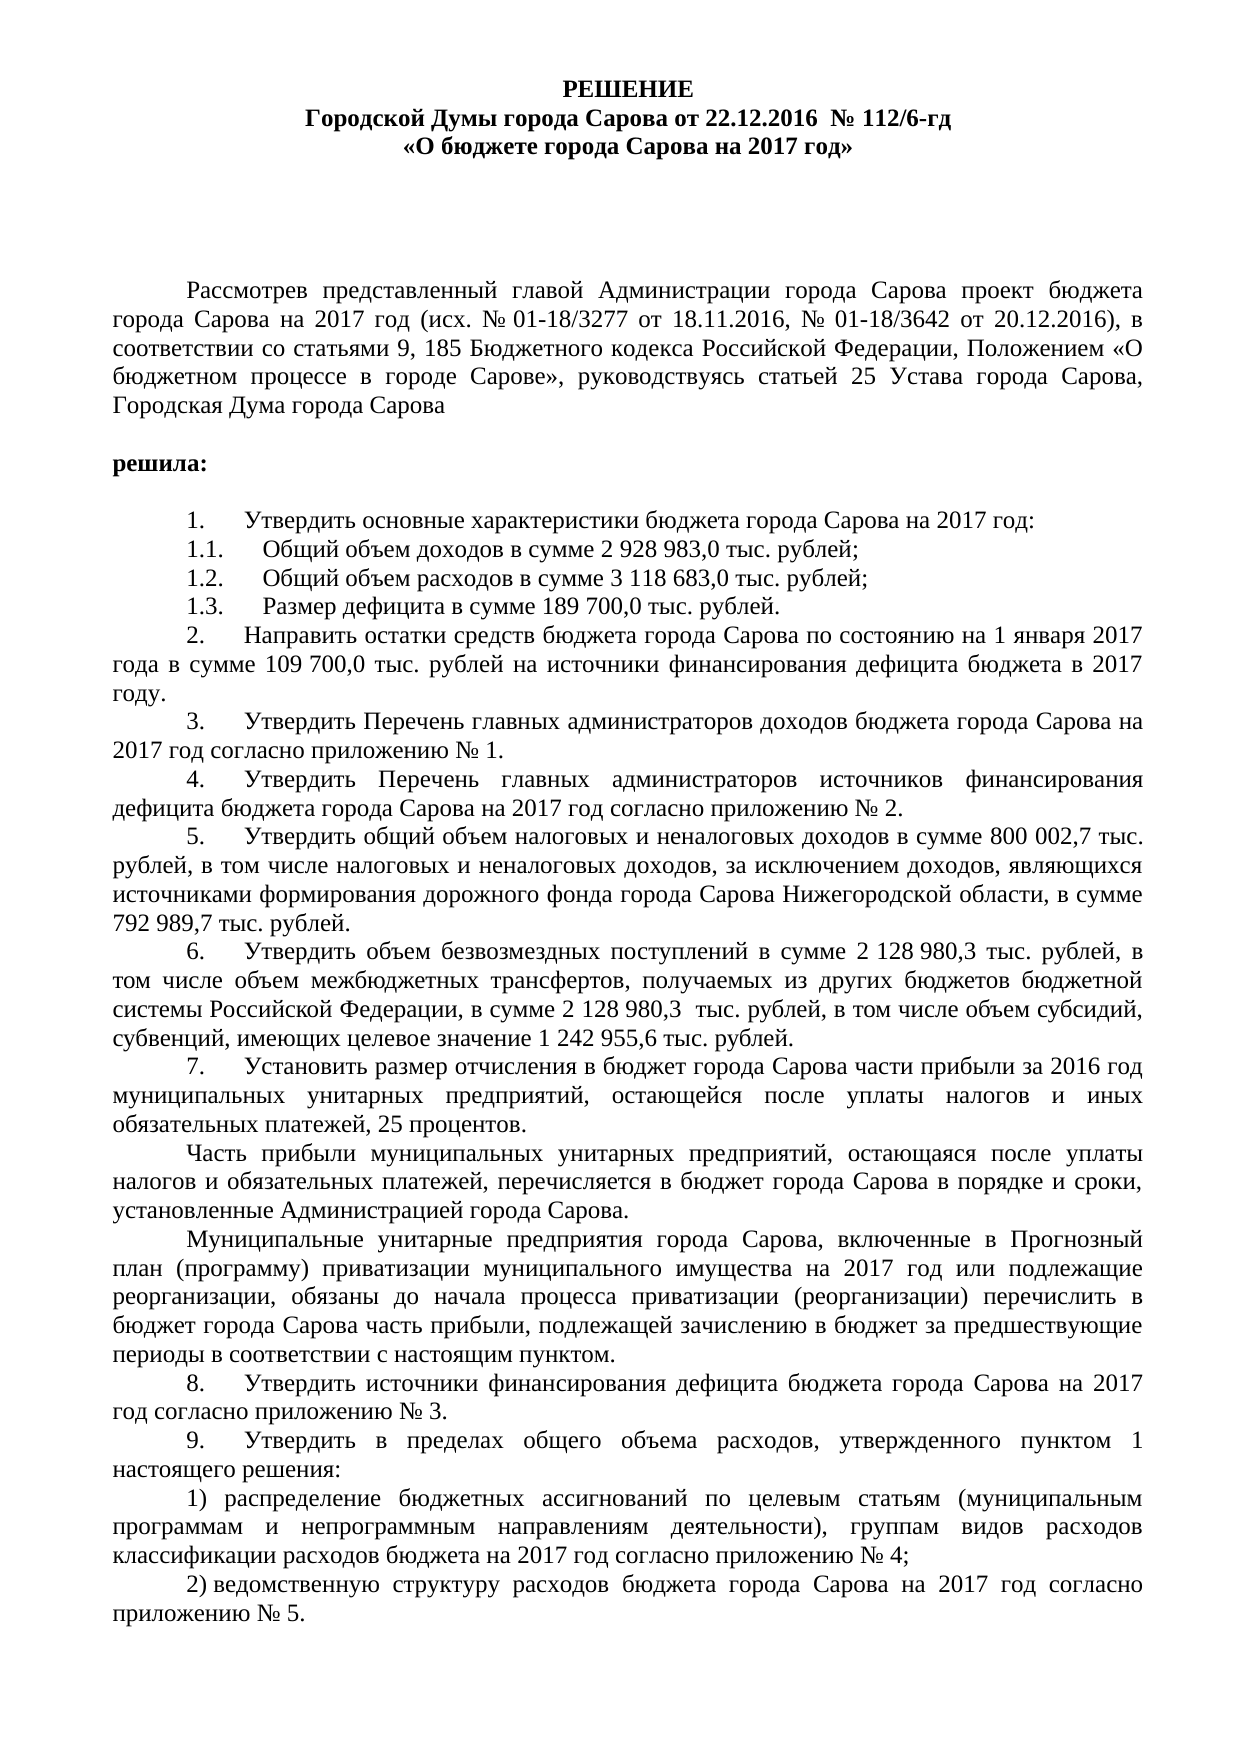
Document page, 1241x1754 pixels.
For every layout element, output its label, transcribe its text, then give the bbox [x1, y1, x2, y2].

text Рассмотрев представленный главой Администрации города Сарова проект бюджета города Сарова на 2017 год (исх. № 01-18/3277 от 18.11.2016, № 01-18/3642 от 20.12.2016), в соответствии со статьями 9, 185 Бюджетного кодекса Российской Федерации, Положением «О бюджетном процессе в городе Сарове», руководствуясь статьей 25 Устава города Сарова, Городская Дума города Сарова [112, 275, 1144, 419]
text решила: [112, 448, 1144, 476]
list Установить размер отчисления в бюджет города Сарова части прибыли за 2016 год муниципальных унитарных предприятий, остающейся после уплаты налогов и иных обязательных платежей, 25 процентов. [112, 1051, 1144, 1138]
list Направить остатки средств бюджета города Сарова по состоянию на 1 января 2017 года в сумме 109 700,0 тыс. рублей на источники финансирования дефицита бюджета в 2017 году. [112, 620, 1144, 706]
subtitle «О бюджете города Сарова на 2017 год» [112, 131, 1144, 160]
text РЕШЕНИЕ [112, 74, 1144, 103]
text 2) ведомственную структуру расходов бюджета города Сарова на 2017 год согласно приложению № 5. [112, 1569, 1144, 1626]
list Утвердить общий объем налоговых и неналоговых доходов в сумме 800 002,7 тыс. рублей, в том числе налоговых и неналоговых доходов, за исключением доходов, являющихся источниками формирования дорожного фонда города Сарова Нижегородской области, в сумме 792 989,7 тыс. рублей. [112, 821, 1144, 936]
list Размер дефицита в сумме 189 700,0 тыс. рублей. [112, 591, 1144, 620]
text 1) распределение бюджетных ассигнований по целевым статьям (муниципальным программам и непрограммным направлениям деятельности), группам видов расходов классификации расходов бюджета на 2017 год согласно приложению № 4; [112, 1483, 1144, 1569]
list Утвердить объем безвозмездных поступлений в сумме 2 128 980,3 тыс. рублей, в том числе объем межбюджетных трансфертов, получаемых из других бюджетов бюджетной системы Российской Федерации, в сумме 2 128 980,3 тыс. рублей, в том числе объем субсидий, субвенций, имеющих целевое значение 1 242 955,6 тыс. рублей. [112, 936, 1144, 1051]
text Муниципальные унитарные предприятия города Сарова, включенные в Прогнозный план (программу) приватизации муниципального имущества на 2017 год или подлежащие реорганизации, обязаны до начала процесса приватизации (реорганизации) перечислить в бюджет города Сарова часть прибыли, подлежащей зачислению в бюджет за предшествующие периоды в соответствии с настоящим пунктом. [112, 1224, 1144, 1368]
list Утвердить источники финансирования дефицита бюджета города Сарова на 2017 год согласно приложению № 3. [112, 1368, 1144, 1425]
text Часть прибыли муниципальных унитарных предприятий, остающаяся после уплаты налогов и обязательных платежей, перечисляется в бюджет города Сарова в порядке и сроки, установленные Администрацией города Сарова. [112, 1138, 1144, 1224]
list Утвердить основные характеристики бюджета города Сарова на 2017 год: [112, 505, 1144, 534]
list Утвердить Перечень главных администраторов доходов бюджета города Сарова на 2017 год согласно приложению № 1. [112, 706, 1144, 764]
list Общий объем доходов в сумме 2 928 983,0 тыс. рублей; [112, 534, 1144, 563]
text Городской Думы города Сарова от 22.12.2016 № 112/6-гд [112, 103, 1144, 131]
list Утвердить Перечень главных администраторов источников финансирования дефицита бюджета города Сарова на 2017 год согласно приложению № 2. [112, 764, 1144, 821]
list Утвердить в пределах общего объема расходов, утвержденного пунктом 1 настоящего решения: [112, 1425, 1144, 1483]
list Общий объем расходов в сумме 3 118 683,0 тыс. рублей; [112, 563, 1144, 591]
